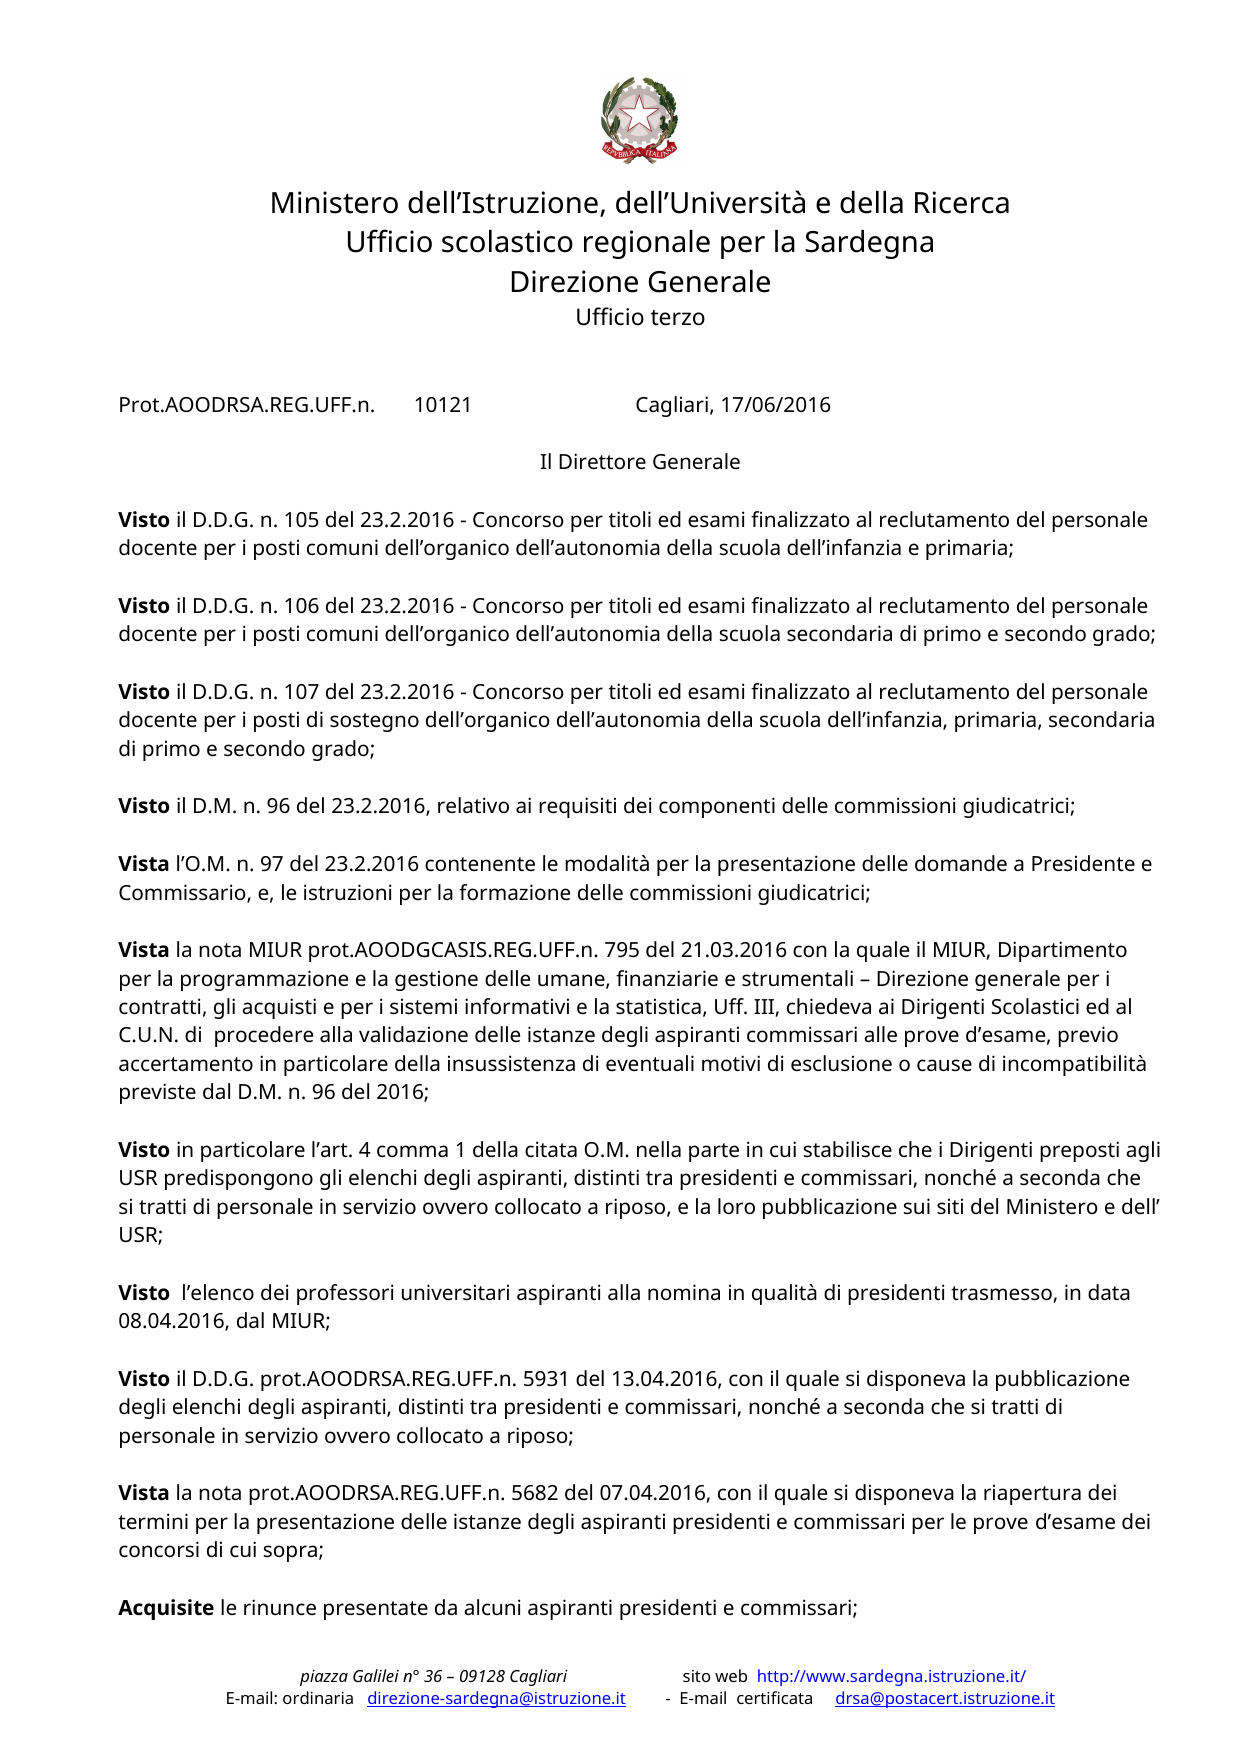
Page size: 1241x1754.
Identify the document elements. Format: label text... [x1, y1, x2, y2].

text Visto il D.D.G. n. 105 del 23.2.2016 - Concorso per titoli ed esami finalizzato al reclutamento del personale docente per i posti comuni dell’organico dell’autonomia della scuola dell’infanzia e primaria; [118, 505, 1162, 562]
text Vista la nota MIUR prot.AOODGCASIS.REG.UFF.n. 795 del 21.03.2016 con la quale il MIUR, Dipartimento per la programmazione e la gestione delle umane, finanziarie e strumentali – Direzione generale per i contratti, gli acquisti e per i sistemi informativi e la statistica, Uff. III, chiedeva ai Dirigenti Scolastici ed al C.U.N. di procedere alla validazione delle istanze degli aspiranti commissari alle prove d’esame, previo accertamento in particolare della insussistenza di eventuali motivi di esclusione o cause di incompatibilità previste dal D.M. n. 96 del 2016; [118, 935, 1162, 1106]
picture [598, 73, 683, 168]
text Visto l’elenco dei professori universitari aspiranti alla nomina in qualità di presidenti trasmesso, in data 08.04.2016, dal MIUR; [118, 1278, 1162, 1335]
text Il Direttore Generale [118, 447, 1162, 476]
text Visto il D.D.G. n. 106 del 23.2.2016 - Concorso per titoli ed esami finalizzato al reclutamento del personale docente per i posti comuni dell’organico dell’autonomia della scuola secondaria di primo e secondo grado; [118, 591, 1162, 648]
text Acquisite le rinunce presentate da alcuni aspiranti presidenti e commissari; [118, 1593, 1162, 1621]
text Vista la nota prot.AOODRSA.REG.UFF.n. 5682 del 07.04.2016, con il quale si disponeva la riapertura dei termini per la presentazione delle istanze degli aspiranti presidenti e commissari per le prove d’esame dei concorsi di cui sopra; [118, 1478, 1162, 1564]
text Visto il D.D.G. prot.AOODRSA.REG.UFF.n. 5931 del 13.04.2016, con il quale si disponeva la pubblicazione degli elenchi degli aspiranti, distinti tra presidenti e commissari, nonché a seconda che si tratti di personale in servizio ovvero collocato a riposo; [118, 1364, 1162, 1449]
text Visto in particolare l’art. 4 comma 1 della citata O.M. nella parte in cui stabilisce che i Dirigenti preposti agli USR predispongono gli elenchi degli aspiranti, distinti tra presidenti e commissari, nonché a seconda che si tratti di personale in servizio ovvero collocato a riposo, e la loro pubblicazione sui siti del Ministero e dell’ USR; [118, 1135, 1162, 1249]
text Vista l’O.M. n. 97 del 23.2.2016 contenente le modalità per la presentazione delle domande a Presidente e Commissario, e, le istruzioni per la formazione delle commissioni giudicatrici; [118, 849, 1162, 906]
text Visto il D.M. n. 96 del 23.2.2016, relativo ai requisiti dei componenti delle commissioni giudicatrici; [118, 792, 1162, 820]
text Visto il D.D.G. n. 107 del 23.2.2016 - Concorso per titoli ed esami finalizzato al reclutamento del personale docente per i posti di sostegno dell’organico dell’autonomia della scuola dell’infanzia, primaria, secondaria di primo e secondo grado; [118, 677, 1162, 762]
text Prot.AOODRSA.REG.UFF.n. 10121 Cagliari, 17/06/2016 [118, 390, 1162, 418]
